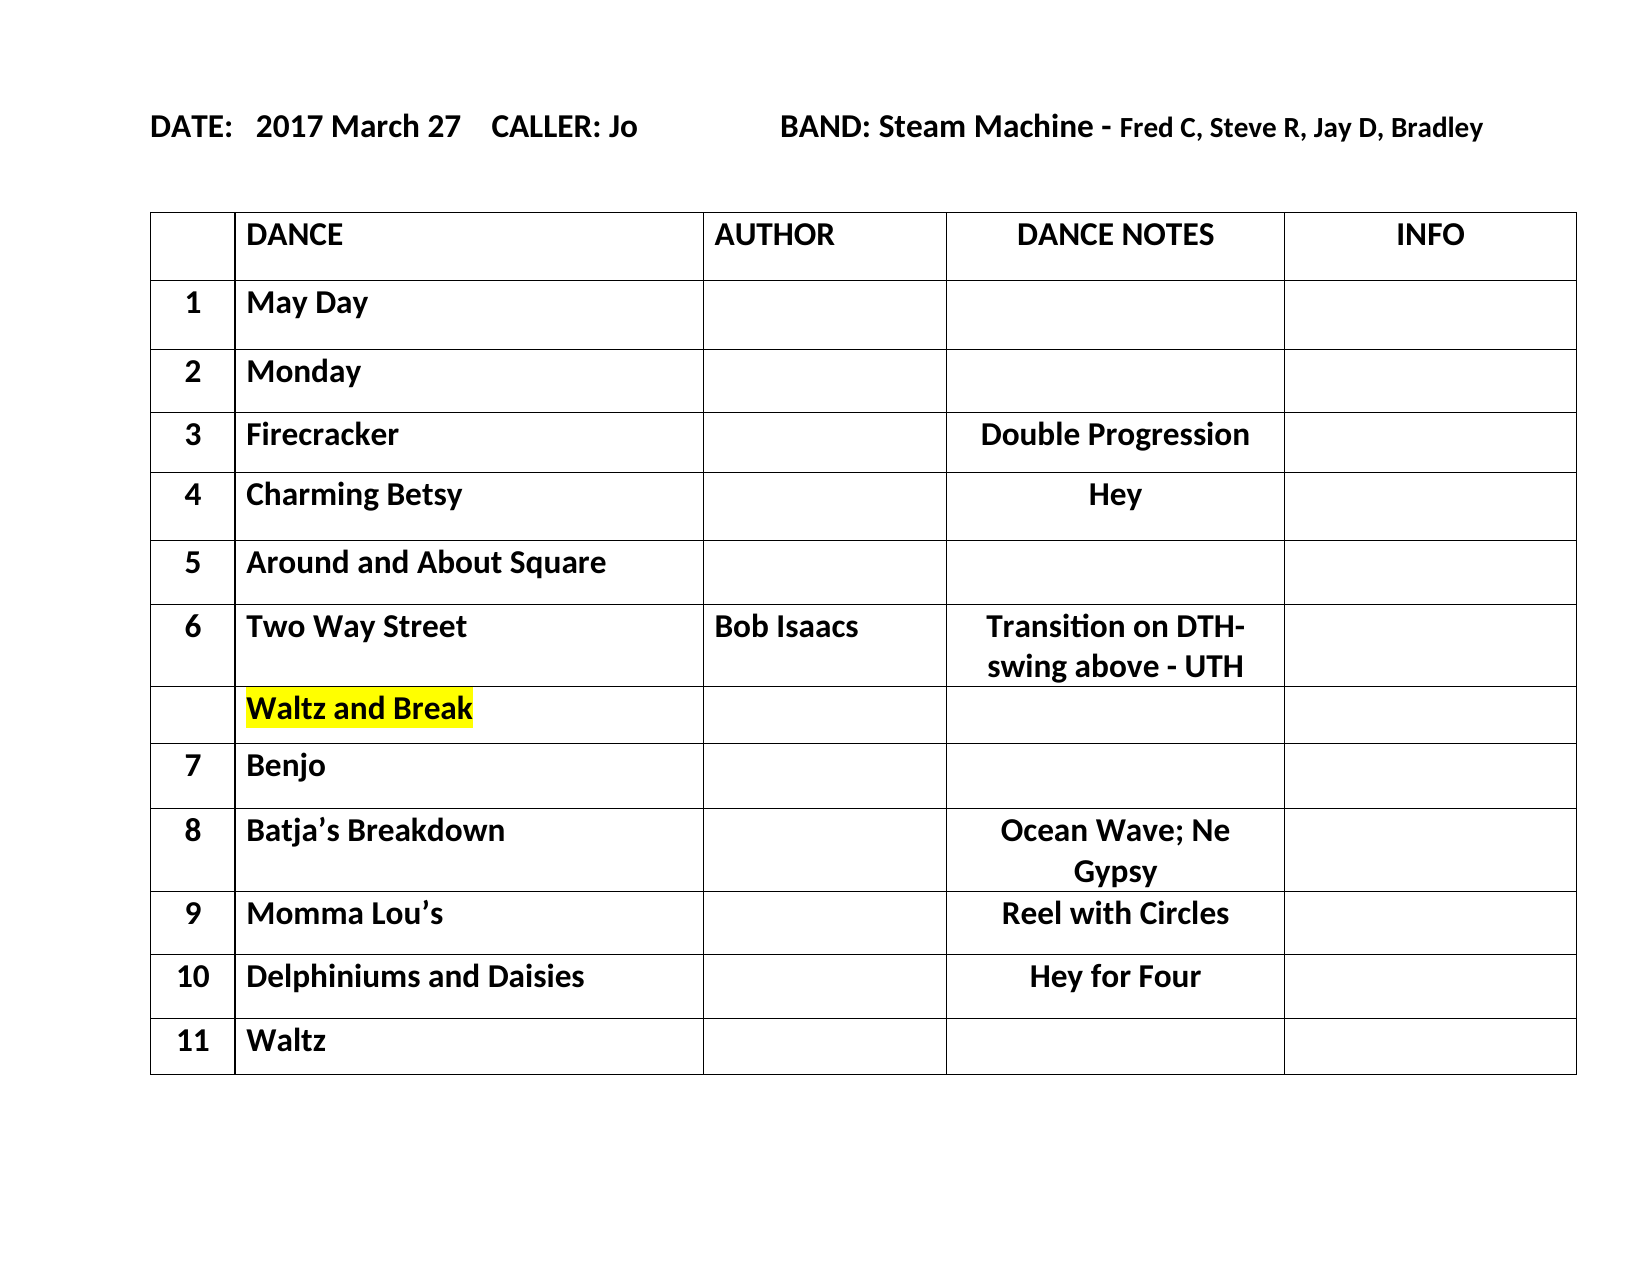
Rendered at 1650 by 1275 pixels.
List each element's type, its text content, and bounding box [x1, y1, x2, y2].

table_cell 2 [151, 350, 234, 412]
table_cell [704, 473, 946, 540]
table_header DANCE NOTES [947, 213, 1284, 280]
table_cell [704, 687, 946, 743]
table_cell [1285, 413, 1576, 472]
table_cell Batja’s Breakdown [236, 809, 703, 891]
table_cell Charming Betsy [236, 473, 703, 540]
table_cell [704, 1019, 946, 1074]
table_cell Double Progression [947, 413, 1284, 472]
table_cell 9 [151, 892, 234, 954]
table_cell 4 [151, 473, 234, 540]
table_cell Reel with Circles [947, 892, 1284, 954]
table_cell [1285, 473, 1576, 540]
table_cell [704, 281, 946, 348]
table_cell [947, 541, 1284, 604]
table_header DANCE [236, 213, 703, 280]
table_cell Benjo [236, 744, 703, 808]
table_cell [1285, 350, 1576, 412]
table_cell May Day [236, 281, 703, 348]
table_cell [947, 281, 1284, 348]
table_cell Transition on DTH-swing above - UTH [947, 605, 1284, 686]
table_cell Firecracker [236, 413, 703, 472]
text DATE: 2017 March 27 CALLER: Jo BAND: Steam Machine - Fred C, Steve R, Jay D, Bradley [150, 105, 1545, 146]
table_header [151, 213, 234, 280]
table_cell [947, 1019, 1284, 1074]
table_cell Monday [236, 350, 703, 412]
table_cell [947, 744, 1284, 808]
table_cell Hey [947, 473, 1284, 540]
table_cell [704, 413, 946, 472]
table_cell Waltz [236, 1019, 703, 1074]
table_cell 5 [151, 541, 234, 604]
table_cell Delphiniums and Daisies [236, 955, 703, 1018]
table_cell 11 [151, 1019, 234, 1074]
table_header AUTHOR [704, 213, 946, 280]
table_cell 1 [151, 281, 234, 348]
table_header INFO [1285, 213, 1576, 280]
table_cell [704, 809, 946, 891]
table_cell Waltz and Break [236, 687, 703, 743]
table_cell [1285, 605, 1576, 686]
table_cell 3 [151, 413, 234, 472]
table_cell [1285, 687, 1576, 743]
table_cell [1285, 809, 1576, 891]
table_cell 6 [151, 605, 234, 686]
table_cell Two Way Street [236, 605, 703, 686]
table_cell [1285, 281, 1576, 348]
table_cell Momma Lou’s [236, 892, 703, 954]
table_cell [704, 744, 946, 808]
table_cell [1285, 1019, 1576, 1074]
table_cell 8 [151, 809, 234, 891]
table_cell [704, 350, 946, 412]
table_cell [704, 955, 946, 1018]
table_cell [1285, 744, 1576, 808]
table_cell [1285, 541, 1576, 604]
table_cell 7 [151, 744, 234, 808]
table_cell Hey for Four [947, 955, 1284, 1018]
table_cell [704, 541, 946, 604]
table_cell [947, 350, 1284, 412]
table_cell Ocean Wave; Ne Gypsy [947, 809, 1284, 891]
table_cell [1285, 892, 1576, 954]
table_cell [1285, 955, 1576, 1018]
table_cell [704, 892, 946, 954]
table_cell [947, 687, 1284, 743]
table_cell Around and About Square [236, 541, 703, 604]
table_cell 10 [151, 955, 234, 1018]
table_cell Bob Isaacs [704, 605, 946, 686]
table_cell [151, 687, 234, 743]
